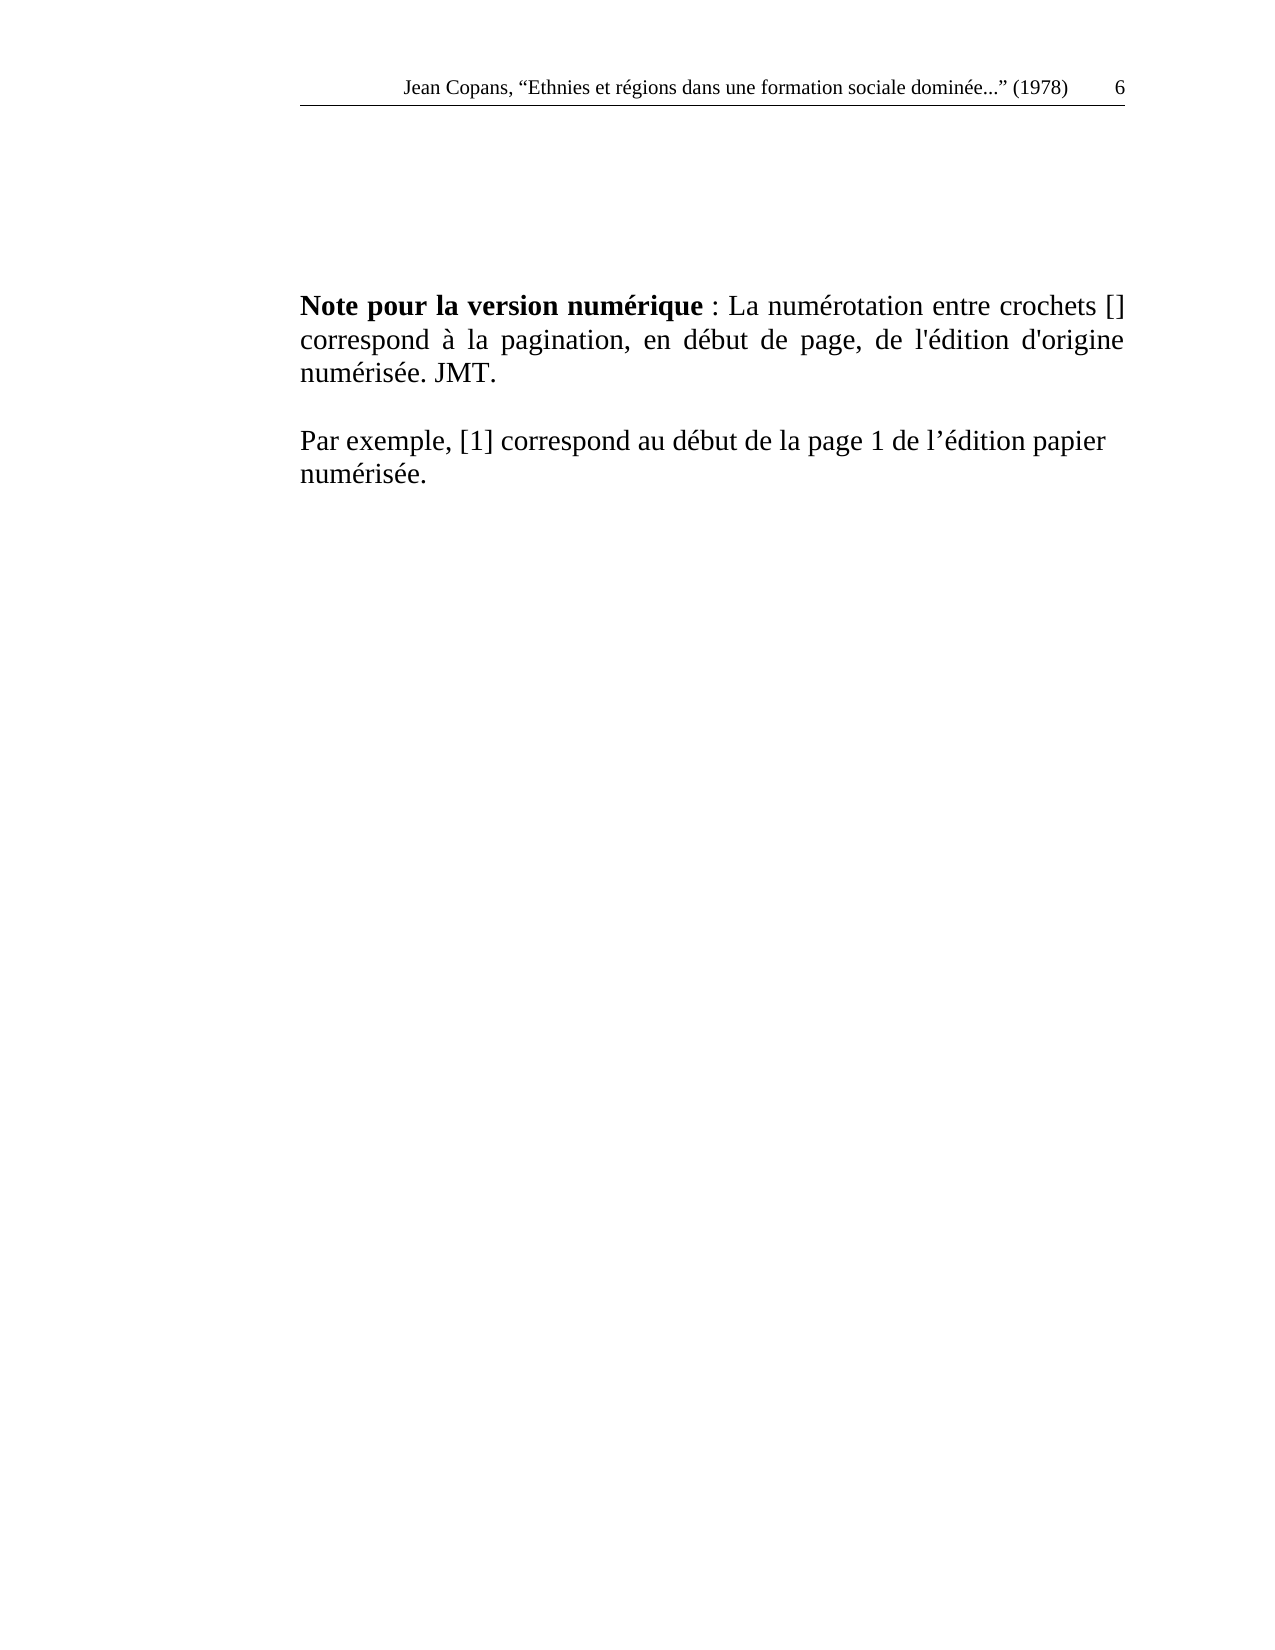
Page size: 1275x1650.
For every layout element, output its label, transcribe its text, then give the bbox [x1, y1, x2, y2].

text Par exemple, [1] correspond au début de la page 1 de l’édition papier numérisée. [300, 423, 1125, 490]
text Note pour la version numérique : La numérotation entre crochets [] correspond à la pagination, en début de page, de l'édition d'origine numérisée. JMT. [300, 288, 1125, 389]
